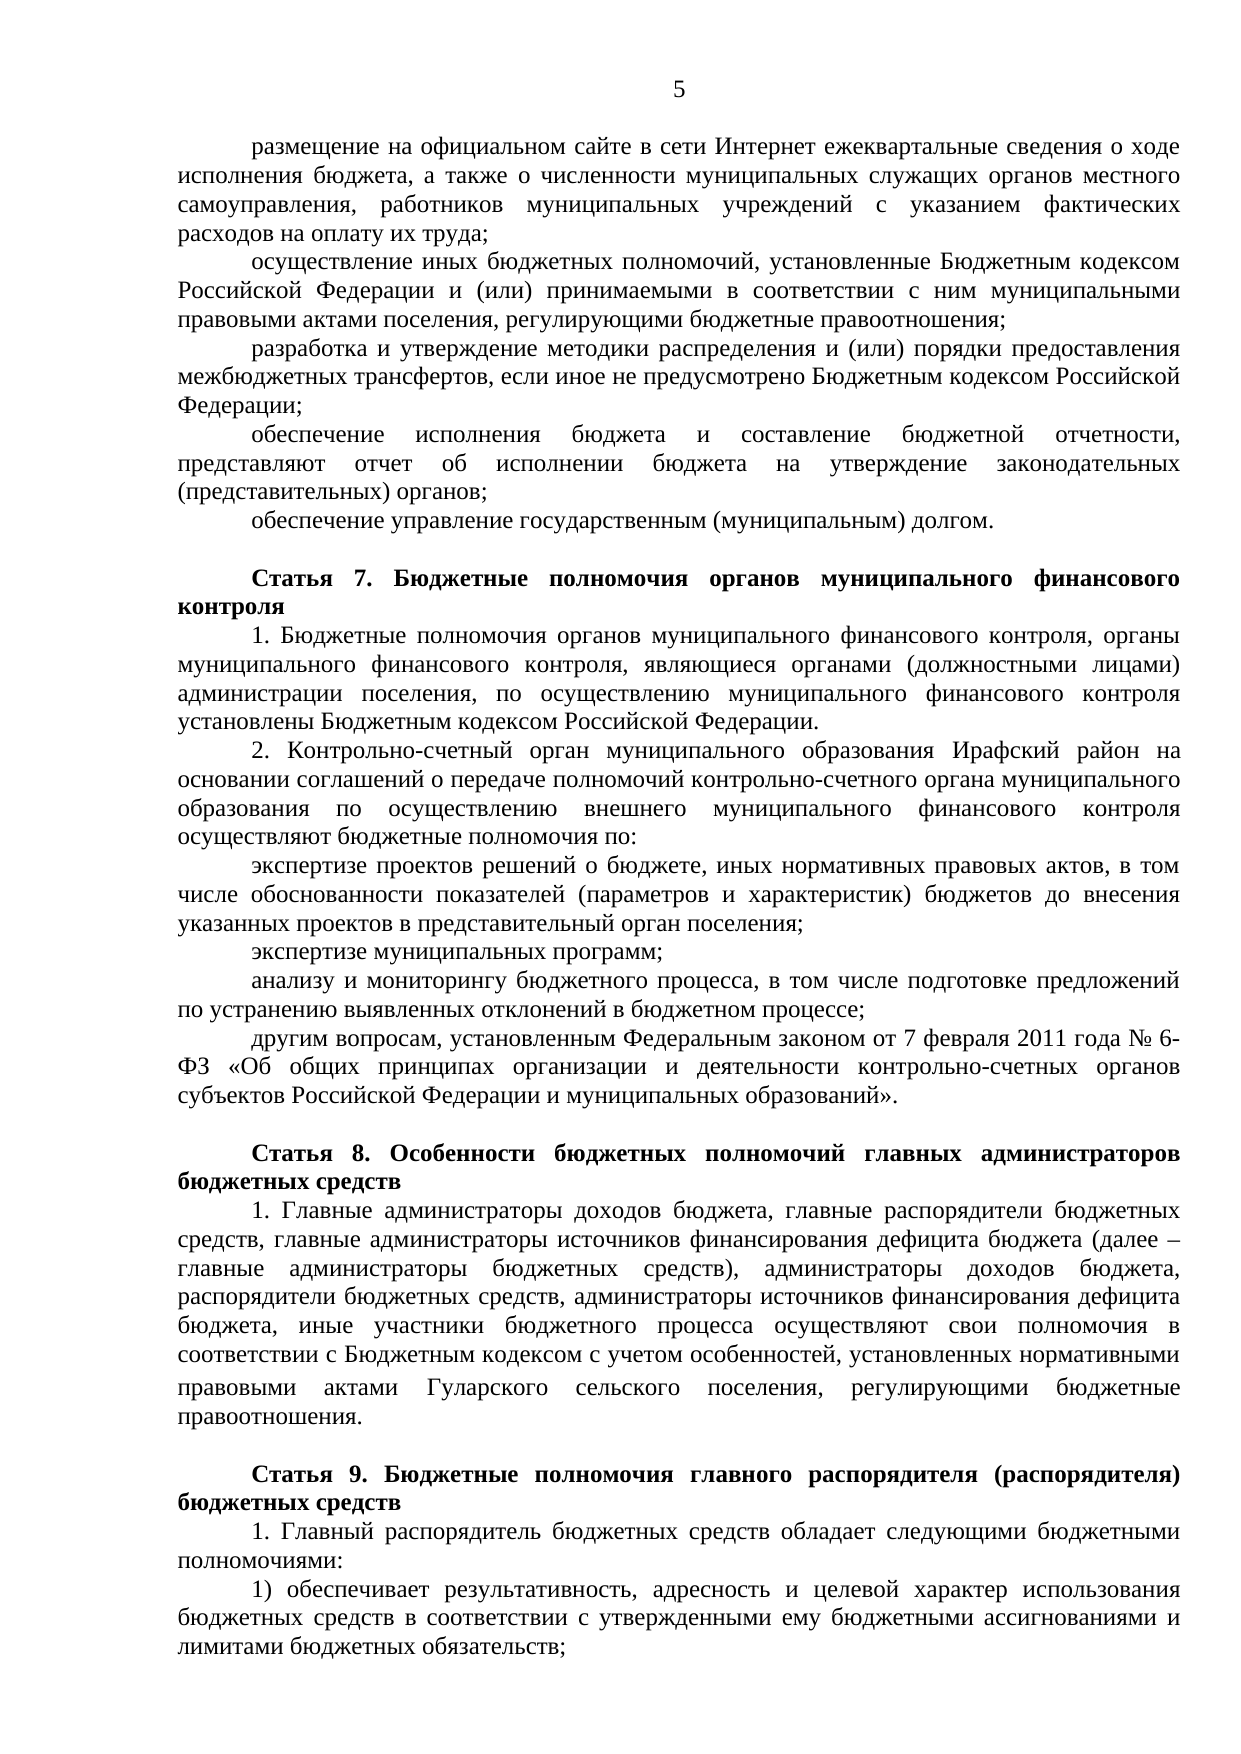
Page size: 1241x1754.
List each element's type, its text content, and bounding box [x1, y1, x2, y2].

text размещение на официальном сайте в сети Интернет ежеквартальные сведения о ходе исполнения бюджета, а также о численности муниципальных служащих органов местного самоуправления, работников муниципальных учреждений с указанием фактических расходов на оплату их труда; [177, 131, 1181, 246]
text разработка и утверждение методики распределения и (или) порядки предоставления межбюджетных трансфертов, если иное не предусмотрено Бюджетным кодексом Российской Федерации; [177, 333, 1181, 419]
text Статья 7. Бюджетные полномочия органов муниципального финансового контроля [177, 563, 1181, 620]
text обеспечение исполнения бюджета и составление бюджетной отчетности, представляют отчет об исполнении бюджета на утверждение законодательных (представительных) органов; [177, 419, 1181, 505]
text 1. Главный распорядитель бюджетных средств обладает следующими бюджетными полномочиями: [177, 1516, 1181, 1574]
text другим вопросам, установленным Федеральным законом от 7 февраля 2011 года № 6-ФЗ «Об общих принципах организации и деятельности контрольно-счетных органов субъектов Российской Федерации и муниципальных образований». [177, 1023, 1181, 1109]
text экспертизе муниципальных программ; [177, 936, 1181, 965]
text обеспечение управление государственным (муниципальным) долгом. [177, 505, 1181, 534]
text 1. Бюджетные полномочия органов муниципального финансового контроля, органы муниципального финансового контроля, являющиеся органами (должностными лицами) администрации поселения, по осуществлению муниципального финансового контроля установлены Бюджетным кодексом Российской Федерации. [177, 620, 1181, 735]
text 1. Главные администраторы доходов бюджета, главные распорядители бюджетных средств, главные администраторы источников финансирования дефицита бюджета (далее – главные администраторы бюджетных средств), администраторы доходов бюджета, распорядители бюджетных средств, администраторы источников финансирования дефицита бюджета, иные участники бюджетного процесса осуществляют свои полномочия в соответствии с Бюджетным кодексом с учетом особенностей, установленных нормативными правовыми актами Гуларского сельского поселения, регулирующими бюджетные правоотношения. [177, 1195, 1181, 1430]
text Статья 8. Особенности бюджетных полномочий главных администраторов бюджетных средств [177, 1138, 1181, 1195]
text Статья 9. Бюджетные полномочия главного распорядителя (распорядителя) бюджетных средств [177, 1459, 1181, 1516]
text анализу и мониторингу бюджетного процесса, в том числе подготовке предложений по устранению выявленных отклонений в бюджетном процессе; [177, 965, 1181, 1023]
text осуществление иных бюджетных полномочий, установленные Бюджетным кодексом Российской Федерации и (или) принимаемыми в соответствии с ним муниципальными правовыми актами поселения, регулирующими бюджетные правоотношения; [177, 246, 1181, 333]
text экспертизе проектов решений о бюджете, иных нормативных правовых актов, в том числе обоснованности показателей (параметров и характеристик) бюджетов до внесения указанных проектов в представительный орган поселения; [177, 850, 1181, 936]
text 1) обеспечивает результативность, адресность и целевой характер использования бюджетных средств в соответствии с утвержденными ему бюджетными ассигнованиями и лимитами бюджетных обязательств; [177, 1574, 1181, 1660]
text 2. Контрольно-счетный орган муниципального образования Ирафский район на основании соглашений о передаче полномочий контрольно-счетного органа муниципального образования по осуществлению внешнего муниципального финансового контроля осуществляют бюджетные полномочия по: [177, 735, 1181, 850]
